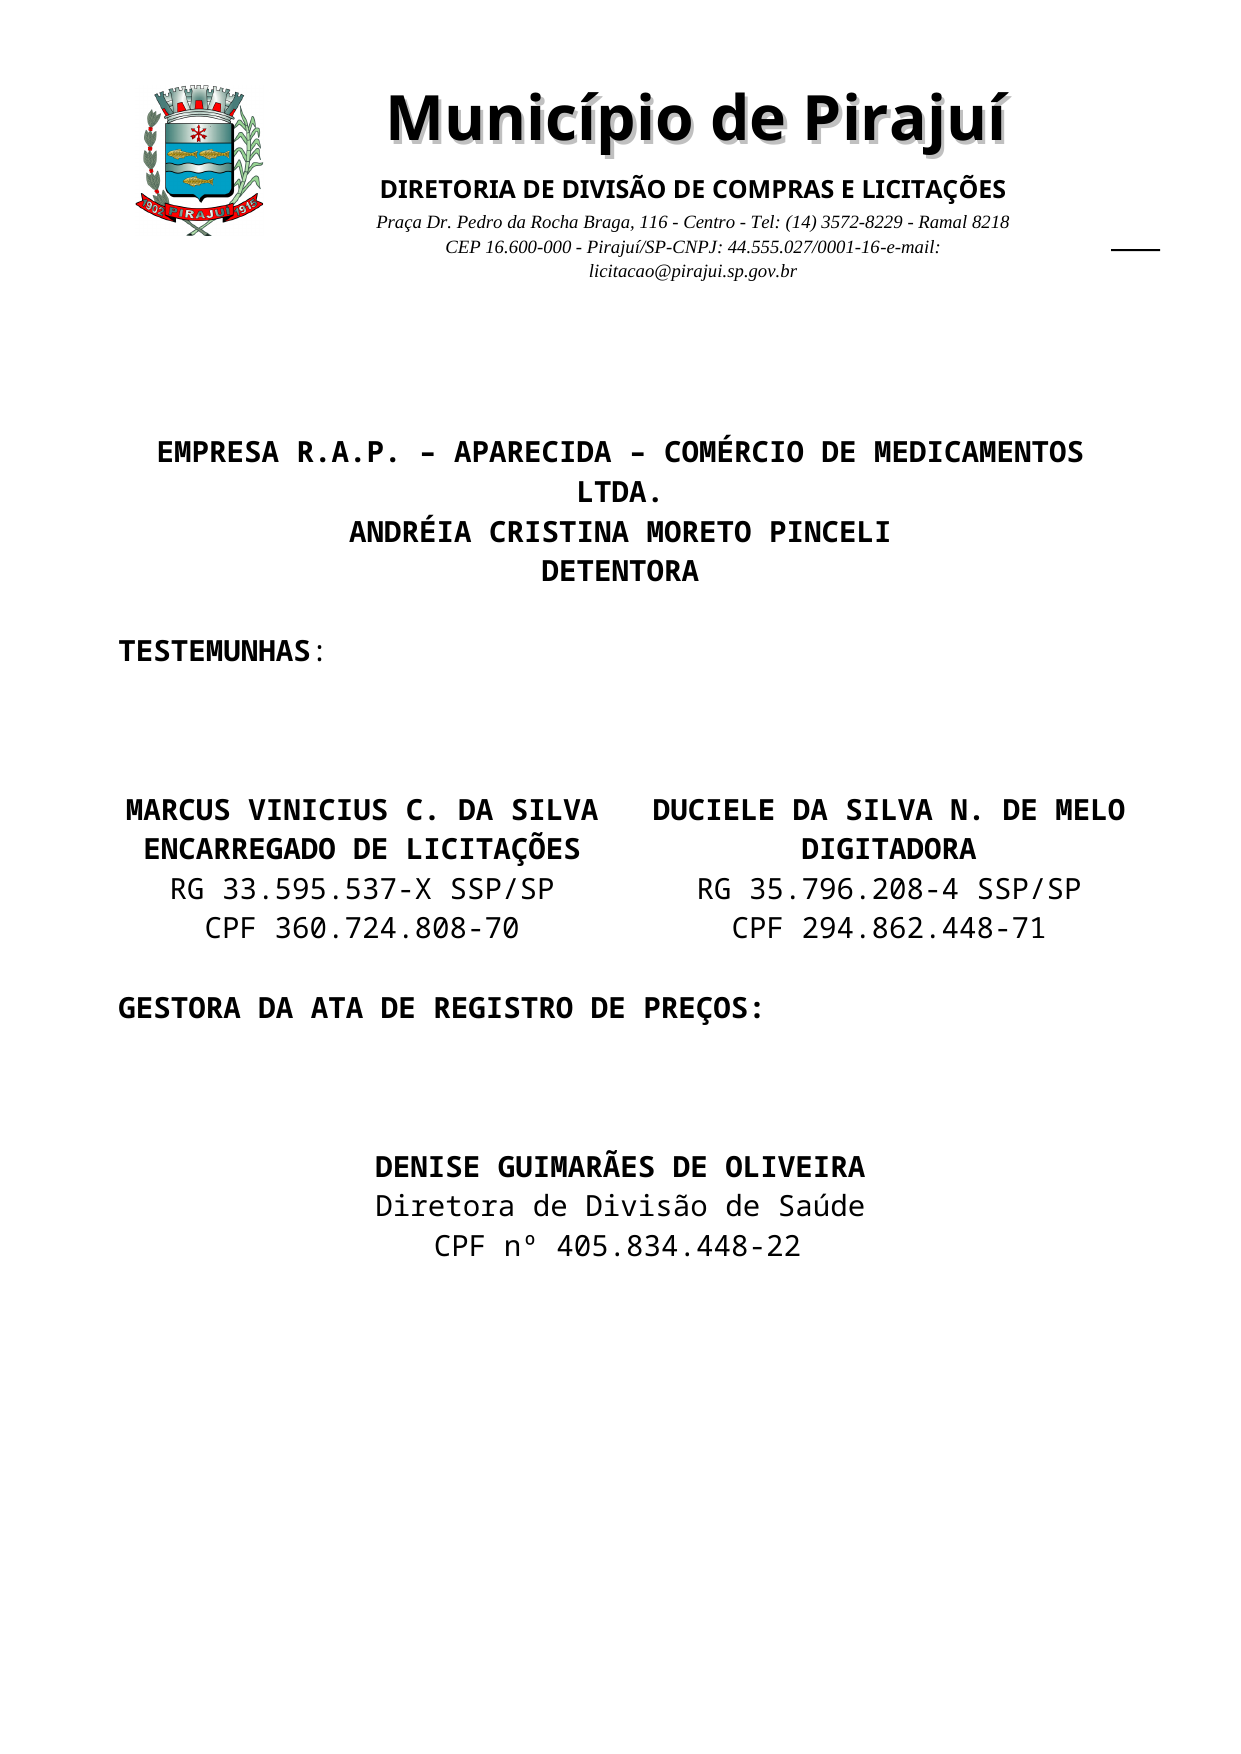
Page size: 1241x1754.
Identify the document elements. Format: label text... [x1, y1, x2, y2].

text DENISE GUIMARÃES DE OLIVEIRA [118, 1146, 1122, 1186]
text EMPRESA R.A.P. – APARECIDA – COMÉRCIO DE MEDICAMENTOS LTDA. [118, 432, 1122, 511]
text CPF nº 405.834.448-22 [177, 1225, 1057, 1265]
text Diretora de Divisão de Saúde [118, 1186, 1122, 1225]
table_header MARCUS VINICIUS C. DA SILVA ENCARREGADO DE LICITAÇÕES RG 33.595.537-X SSP/SP CPF 360.724.808-70 [93, 789, 630, 947]
text GESTORA DA ATA DE REGISTRO DE PREÇOS: [118, 987, 1057, 1027]
table_header DUCIELE DA SILVA N. DE MELO DIGITADORA RG 35.796.208-4 SSP/SP CPF 294.862.448-71 [630, 789, 1147, 947]
text TESTEMUNHAS: [118, 630, 1122, 670]
text ANDRÉIA CRISTINA MORETO PINCELI [118, 511, 1122, 551]
picture [135, 85, 264, 236]
text DETENTORA [118, 551, 1122, 590]
